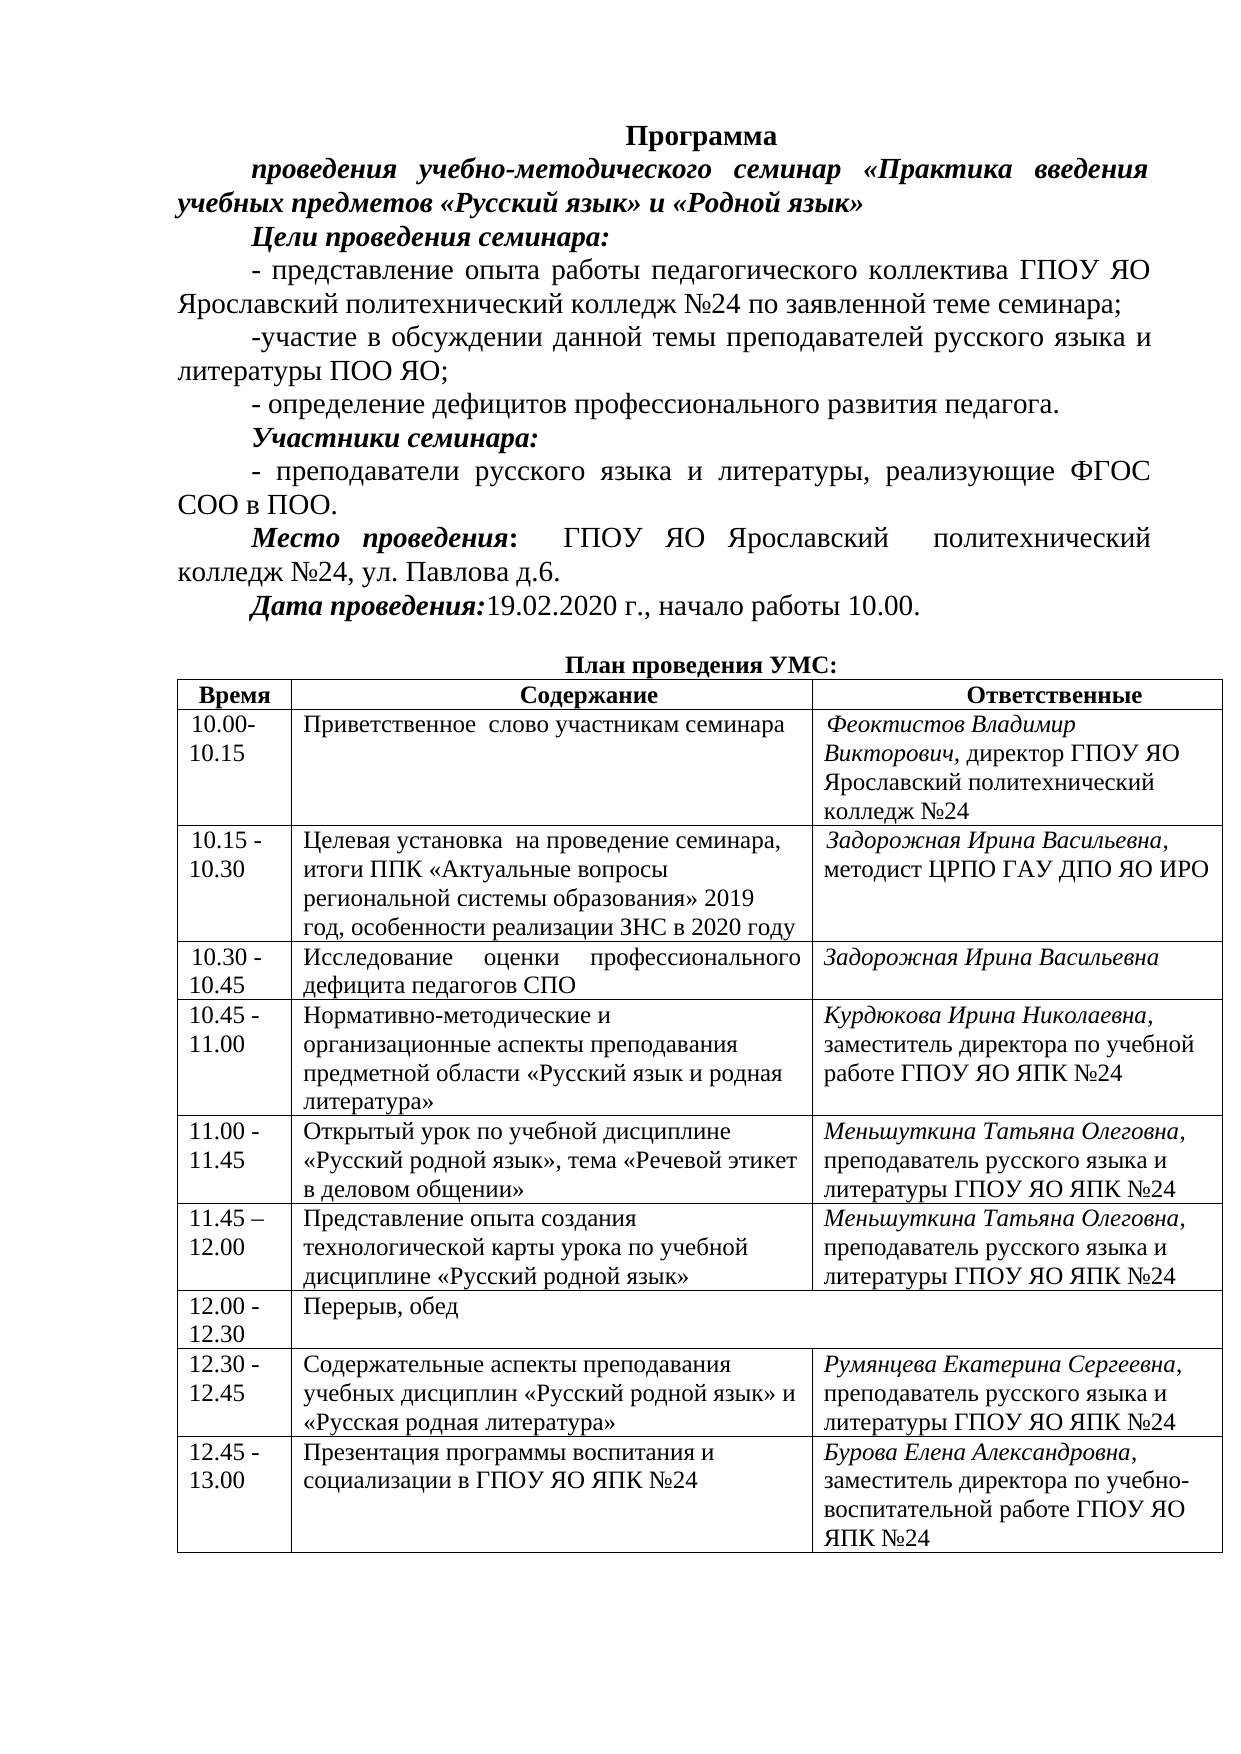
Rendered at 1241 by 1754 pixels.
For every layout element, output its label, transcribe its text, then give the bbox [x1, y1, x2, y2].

table_header Время [178, 680, 291, 708]
table_cell Феоктистов Владимир Викторович, директор ГПОУ ЯО Ярославский политехнический колледж №24 [813, 710, 1222, 824]
table_cell Нормативно-методические и организационные аспекты преподавания предметной области «Русский язык и родная литература» [292, 1000, 812, 1115]
table_cell 12.30 -12.45 [178, 1349, 291, 1436]
table_cell Целевая установка на проведение семинара, итоги ППК «Актуальные вопросы региональной системы образования» 2019 год, особенности реализации ЗНС в 2020 году [292, 826, 812, 941]
text проведения учебно-методического семинар «Практика введения учебных предметов «Русский язык» и «Родной язык» [177, 152, 1152, 219]
table_cell 11.00 -11.45 [178, 1116, 291, 1202]
table_cell Открытый урок по учебной дисциплине «Русский родной язык», тема «Речевой этикет в деловом общении» [292, 1116, 812, 1202]
table_cell 10.30 -10.45 [178, 942, 291, 999]
table_cell Задорожная Ирина Васильевна, методист ЦРПО ГАУ ДПО ЯО ИРО [813, 826, 1222, 941]
table_cell Задорожная Ирина Васильевна [813, 942, 1222, 999]
text - преподаватели русского языка и литературы, реализующие ФГОС СОО в ПОО. [177, 453, 1152, 521]
table_cell Меньшуткина Татьяна Олеговна, преподаватель русского языка и литературы ГПОУ ЯО ЯПК №24 [813, 1116, 1222, 1202]
table_header Содержание [292, 680, 812, 708]
table_cell 12.45 -13.00 [178, 1437, 291, 1552]
text Дата проведения:19.02.2020 г., начало работы 10.00. [177, 588, 1152, 621]
text Место проведения: ГПОУ ЯО Ярославский политехнический колледж №24, ул. Павлова д.6. [177, 521, 1152, 588]
table_cell 10.15 -10.30 [178, 826, 291, 941]
table_cell Содержательные аспекты преподавания учебных дисциплин «Русский родной язык» и «Русская родная литература» [292, 1349, 812, 1436]
table_cell 12.00 -12.30 [178, 1291, 291, 1348]
table_cell Меньшуткина Татьяна Олеговна, преподаватель русского языка и литературы ГПОУ ЯО ЯПК №24 [813, 1204, 1222, 1290]
text Программа [177, 118, 1152, 152]
table_cell Бурова Елена Александровна, заместитель директора по учебно-воспитательной работе ГПОУ ЯО ЯПК №24 [813, 1437, 1222, 1552]
table_cell Перерыв, обед [292, 1291, 1222, 1348]
table_cell Курдюкова Ирина Николаевна, заместитель директора по учебной работе ГПОУ ЯО ЯПК №24 [813, 1000, 1222, 1115]
text План проведения УМС: [177, 650, 1152, 679]
text - представление опыта работы педагогического коллектива ГПОУ ЯО Ярославский политехнический колледж №24 по заявленной теме семинара; [177, 252, 1152, 319]
table_cell 10.00-10.15 [178, 710, 291, 824]
table_cell Исследование оценки профессионального дефицита педагогов СПО [292, 942, 812, 999]
table_cell Приветственное слово участникам семинара [292, 710, 812, 824]
text Участники семинара: [177, 420, 1152, 453]
text -участие в обсуждении данной темы преподавателей русского языка и литературы ПОО ЯО; [177, 319, 1152, 386]
table_cell 10.45 -11.00 [178, 1000, 291, 1115]
text Цели проведения семинара: [177, 219, 1152, 252]
table_cell Румянцева Екатерина Сергеевна, преподаватель русского языка и литературы ГПОУ ЯО ЯПК №24 [813, 1349, 1222, 1436]
table_header Ответственные [813, 680, 1222, 708]
text - определение дефицитов профессионального развития педагога. [177, 386, 1152, 420]
table_cell Представление опыта создания технологической карты урока по учебной дисциплине «Русский родной язык» [292, 1204, 812, 1290]
table_cell Презентация программы воспитания и социализации в ГПОУ ЯО ЯПК №24 [292, 1437, 812, 1552]
table_cell 11.45 – 12.00 [178, 1204, 291, 1290]
